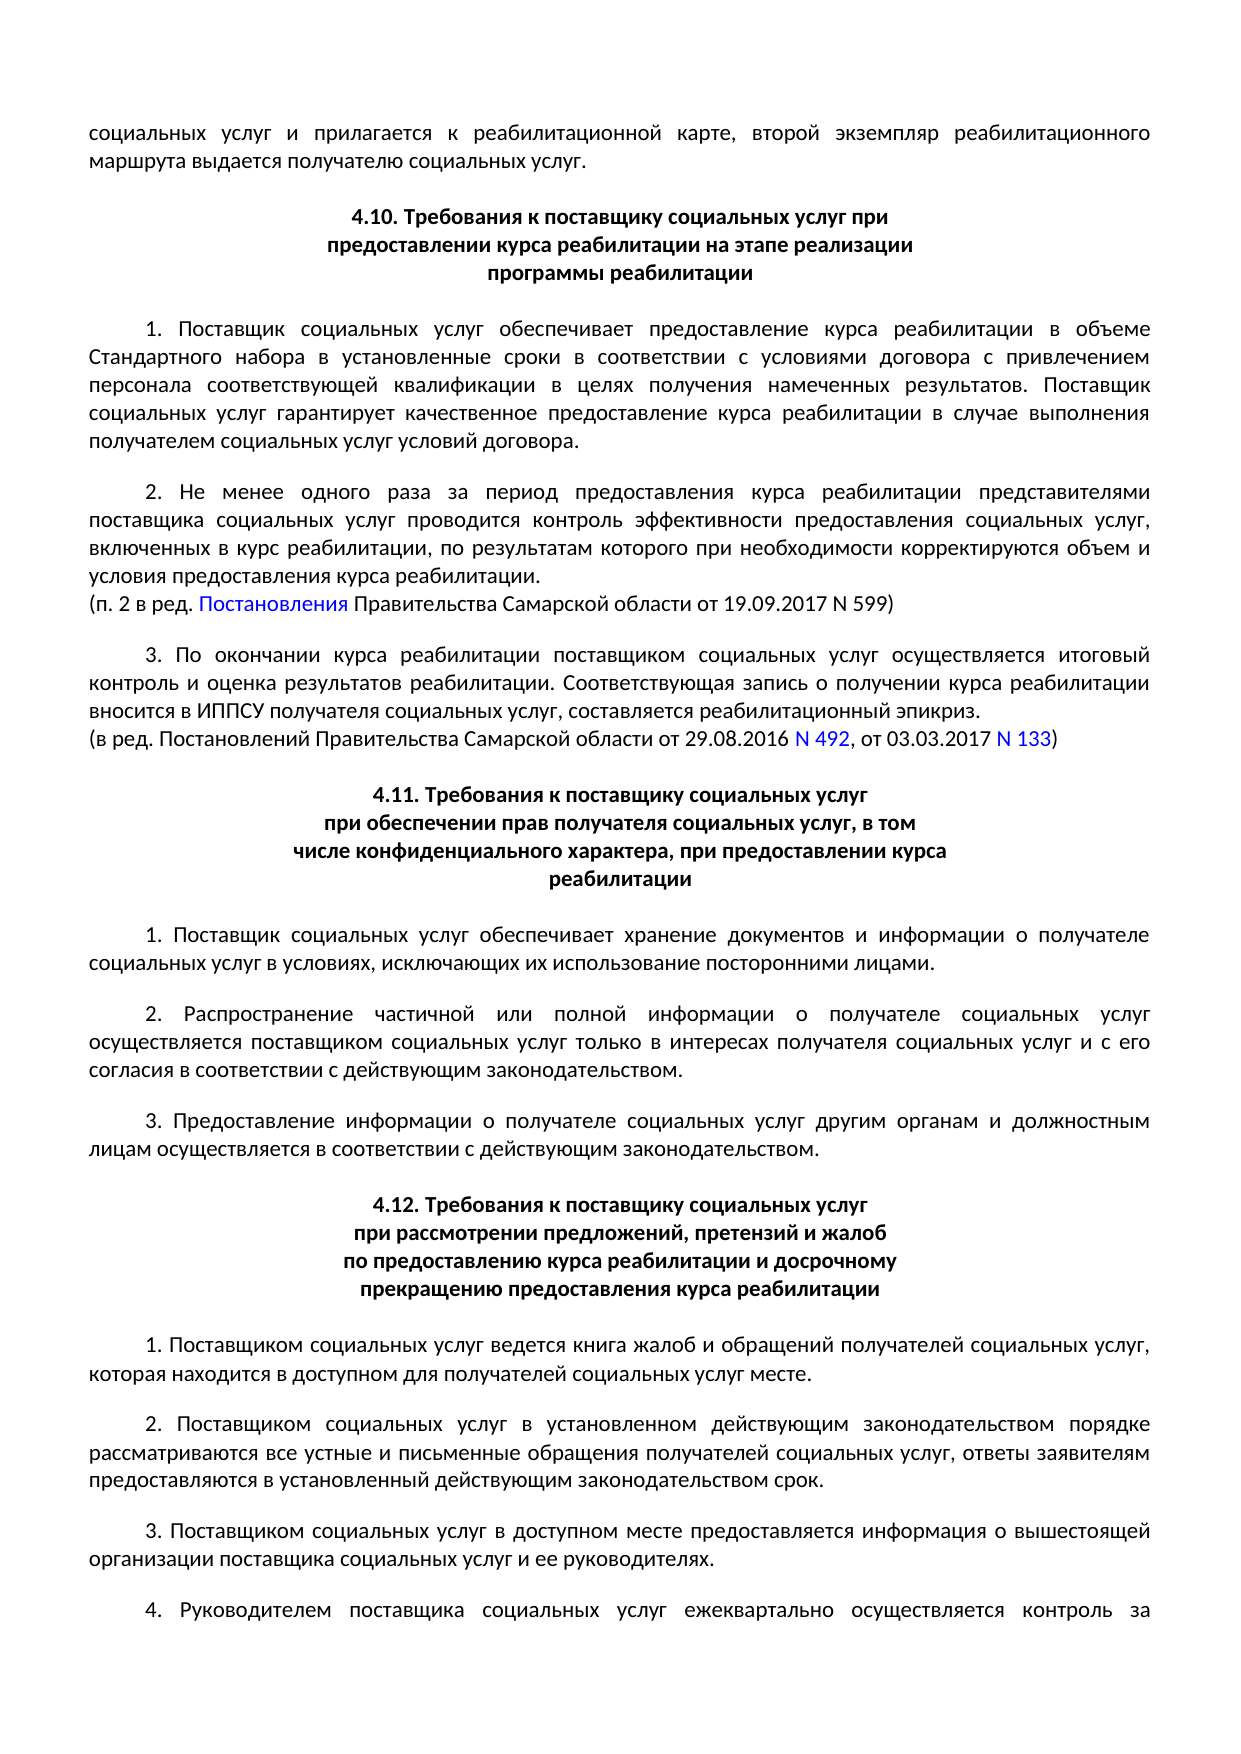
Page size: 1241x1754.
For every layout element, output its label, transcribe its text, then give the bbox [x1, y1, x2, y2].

text (п. 2 в ред. Постановления Правительства Самарской области от 19.09.2017 N 599) [89, 589, 1152, 617]
text 1. Поставщик социальных услуг обеспечивает хранение документов и информации о получателе социальных услуг в условиях, исключающих их использование посторонними лицами. [89, 921, 1152, 977]
text 2. Поставщиком социальных услуг в установленном действующим законодательством порядке рассматриваются все устные и письменные обращения получателей социальных услуг, ответы заявителям предоставляются в установленный действующим законодательством срок. [89, 1409, 1152, 1494]
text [89, 1596, 1152, 1623]
title при рассмотрении предложений, претензий и жалоб [89, 1218, 1152, 1247]
text 1. Поставщик социальных услуг обеспечивает предоставление курса реабилитации в объеме Стандартного набора в установленные сроки в соответствии с условиями договора с привлечением персонала соответствующей квалификации в целях получения намеченных результатов. Поставщик социальных услуг гарантирует качественное предоставление курса реабилитации в случае выполнения получателем социальных услуг условий договора. [89, 314, 1152, 454]
text 2. Распространение частичной или полной информации о получателе социальных услуг осуществляется поставщиком социальных услуг только в интересах получателя социальных услуг и с его согласия в соответствии с действующим законодательством. [89, 999, 1152, 1083]
text 1. Поставщиком социальных услуг ведется книга жалоб и обращений получателей социальных услуг, которая находится в доступном для получателей социальных услуг месте. [89, 1331, 1152, 1387]
title числе конфиденциального характера, при предоставлении курса [89, 836, 1152, 864]
title 4.12. Требования к поставщику социальных услуг [89, 1191, 1152, 1218]
text 2. Не менее одного раза за период предоставления курса реабилитации представителями поставщика социальных услуг проводится контроль эффективности предоставления социальных услуг, включенных в курс реабилитации, по результатам которого при необходимости корректируются объем и условия предоставления курса реабилитации. [89, 477, 1152, 589]
title 4.11. Требования к поставщику социальных услуг [89, 780, 1152, 808]
title программы реабилитации [89, 258, 1152, 286]
title реабилитации [89, 864, 1152, 892]
title при обеспечении прав получателя социальных услуг, в том [89, 808, 1152, 836]
text 3. Предоставление информации о получателе социальных услуг другим органам и должностным лицам осуществляется в соответствии с действующим законодательством. [89, 1106, 1152, 1162]
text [89, 118, 1152, 174]
title 4.10. Требования к поставщику социальных услуг при [89, 202, 1152, 230]
title предоставлении курса реабилитации на этапе реализации [89, 230, 1152, 258]
text 3. По окончании курса реабилитации поставщиком социальных услуг осуществляется итоговый контроль и оценка результатов реабилитации. Соответствующая запись о получении курса реабилитации вносится в ИППСУ получателя социальных услуг, составляется реабилитационный эпикриз. [89, 640, 1152, 724]
title прекращению предоставления курса реабилитации [89, 1274, 1152, 1303]
text (в ред. Постановлений Правительства Самарской области от 29.08.2016 N 492, от 03.03.2017 N 133) [89, 724, 1152, 752]
title по предоставлению курса реабилитации и досрочному [89, 1247, 1152, 1274]
text 3. Поставщиком социальных услуг в доступном месте предоставляется информация о вышестоящей организации поставщика социальных услуг и ее руководителях. [89, 1517, 1152, 1573]
